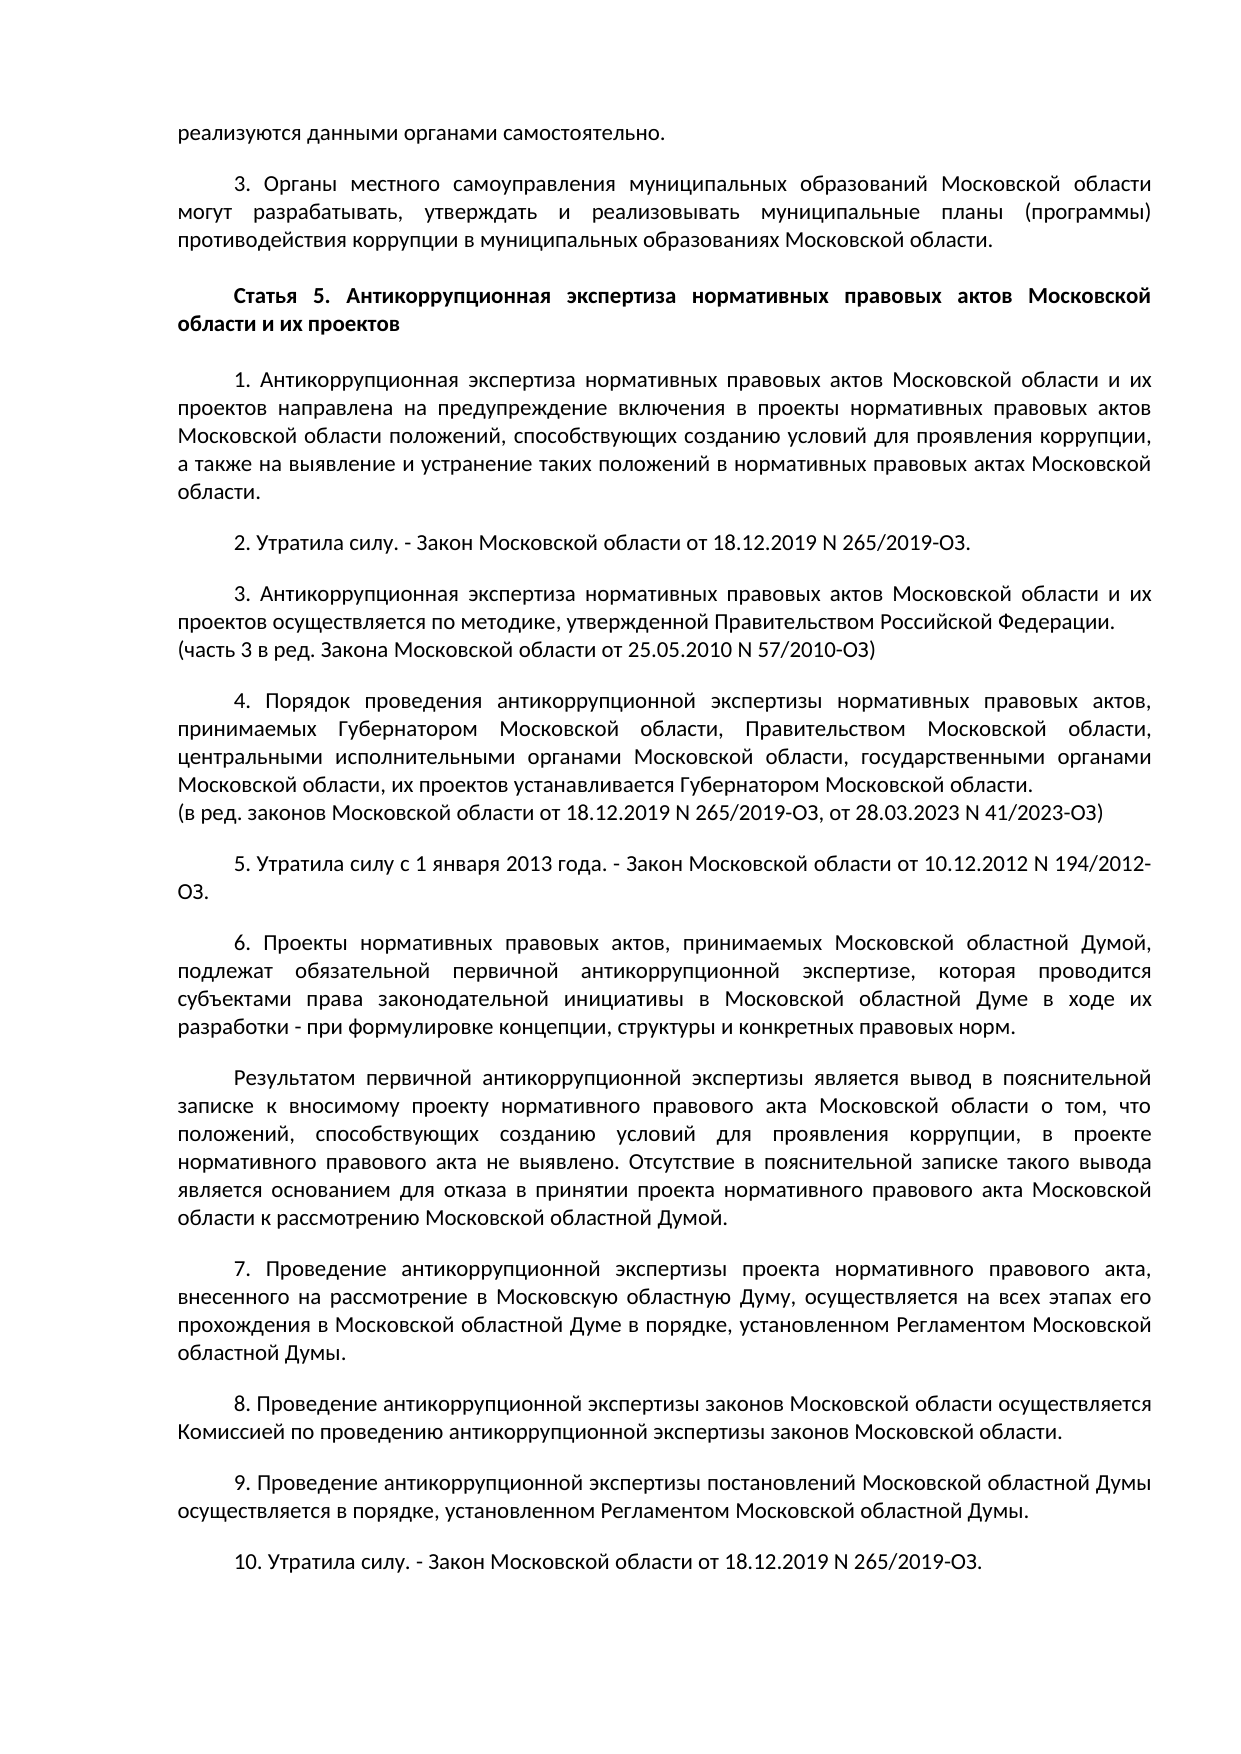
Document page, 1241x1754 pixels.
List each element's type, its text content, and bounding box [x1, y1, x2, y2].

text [177, 118, 1152, 146]
text 9. Проведение антикоррупционной экспертизы постановлений Московской областной Думы осуществляется в порядке, установленном Регламентом Московской областной Думы. [177, 1468, 1152, 1524]
text Результатом первичной антикоррупционной экспертизы является вывод в пояснительной записке к вносимому проекту нормативного правового акта Московской области о том, что положений, способствующих созданию условий для проявления коррупции, в проекте нормативного правового акта не выявлено. Отсутствие в пояснительной записке такого вывода является основанием для отказа в принятии проекта нормативного правового акта Московской области к рассмотрению Московской областной Думой. [177, 1063, 1152, 1231]
text 3. Органы местного самоуправления муниципальных образований Московской области могут разрабатывать, утверждать и реализовывать муниципальные планы (программы) противодействия коррупции в муниципальных образованиях Московской области. [177, 169, 1152, 253]
text 10. Утратила силу. - Закон Московской области от 18.12.2019 N 265/2019-ОЗ. [177, 1547, 1152, 1575]
text 3. Антикоррупционная экспертиза нормативных правовых актов Московской области и их проектов осуществляется по методике, утвержденной Правительством Российской Федерации. [177, 579, 1152, 635]
text (в ред. законов Московской области от 18.12.2019 N 265/2019-ОЗ, от 28.03.2023 N 41/2023-ОЗ) [177, 798, 1152, 826]
text 4. Порядок проведения антикоррупционной экспертизы нормативных правовых актов, принимаемых Губернатором Московской области, Правительством Московской области, центральными исполнительными органами Московской области, государственными органами Московской области, их проектов устанавливается Губернатором Московской области. [177, 686, 1152, 798]
text 5. Утратила силу с 1 января 2013 года. - Закон Московской области от 10.12.2012 N 194/2012-ОЗ. [177, 849, 1152, 905]
text 1. Антикоррупционная экспертиза нормативных правовых актов Московской области и их проектов направлена на предупреждение включения в проекты нормативных правовых актов Московской области положений, способствующих созданию условий для проявления коррупции, а также на выявление и устранение таких положений в нормативных правовых актах Московской области. [177, 365, 1152, 505]
text 7. Проведение антикоррупционной экспертизы проекта нормативного правового акта, внесенного на рассмотрение в Московскую областную Думу, осуществляется на всех этапах его прохождения в Московской областной Думе в порядке, установленном Регламентом Московской областной Думы. [177, 1254, 1152, 1366]
text (часть 3 в ред. Закона Московской области от 25.05.2010 N 57/2010-ОЗ) [177, 635, 1152, 663]
text 2. Утратила силу. - Закон Московской области от 18.12.2019 N 265/2019-ОЗ. [177, 528, 1152, 556]
title Статья 5. Антикоррупционная экспертиза нормативных правовых актов Московской области и их проектов [177, 281, 1152, 337]
text 6. Проекты нормативных правовых актов, принимаемых Московской областной Думой, подлежат обязательной первичной антикоррупционной экспертизе, которая проводится субъектами права законодательной инициативы в Московской областной Думе в ходе их разработки - при формулировке концепции, структуры и конкретных правовых норм. [177, 928, 1152, 1040]
text 8. Проведение антикоррупционной экспертизы законов Московской области осуществляется Комиссией по проведению антикоррупционной экспертизы законов Московской области. [177, 1389, 1152, 1445]
